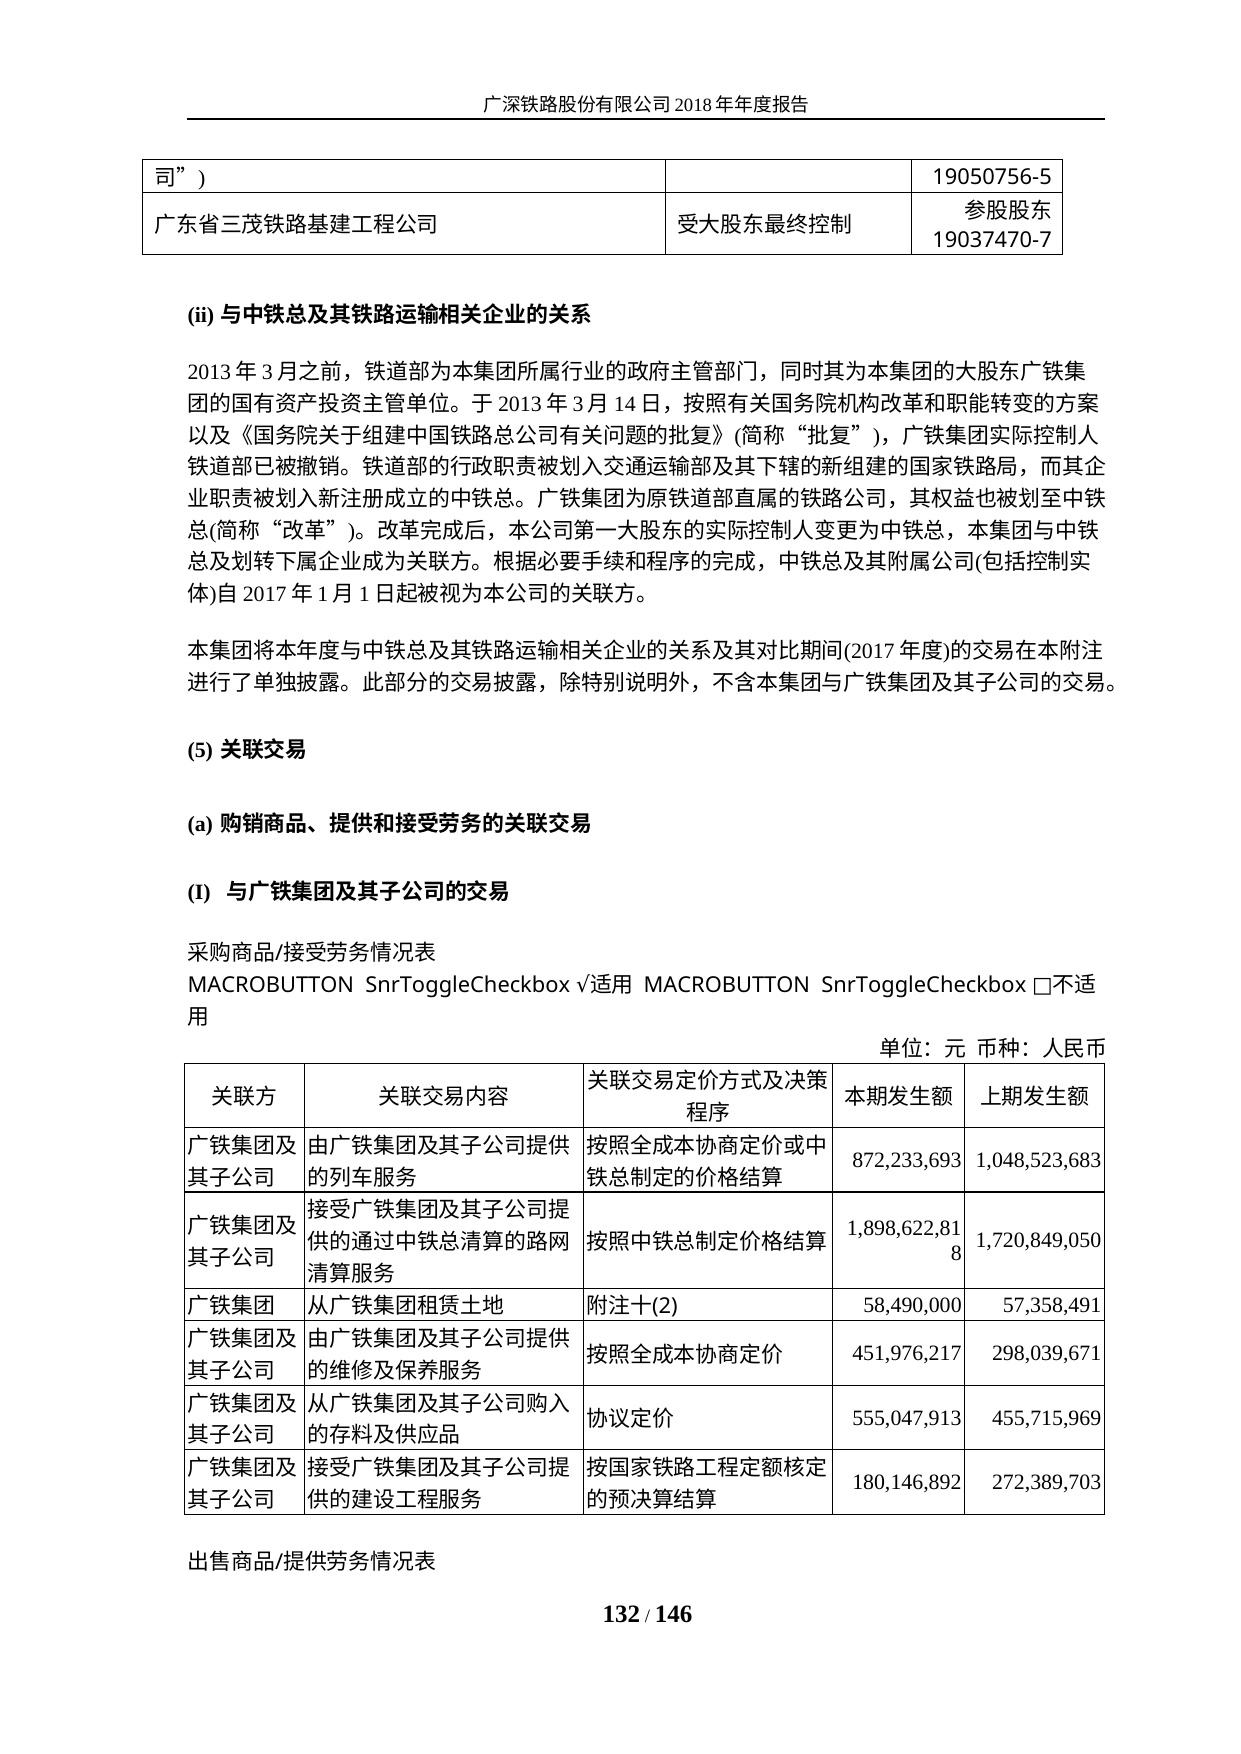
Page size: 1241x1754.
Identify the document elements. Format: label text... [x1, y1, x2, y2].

subtitle 关联交易 [187, 732, 1107, 764]
list 与中铁总及其铁路运输相关企业的关系 [187, 297, 1107, 329]
text 2013年3月之前，铁道部为本集团所属行业的政府主管部门，同时其为本集团的大股东广铁集团的国有资产投资主管单位。于2013年3月14日，按照有关国务院机构改革和职能转变的方案以及《国务院关于组建中国铁路总公司有关问题的批复》(简称“批复”)，广铁集团实际控制人铁道部已被撤销。铁道部的行政职责被划入交通运输部及其下辖的新组建的国家铁路局，而其企业职责被划入新注册成立的中铁总。广铁集团为原铁道部直属的铁路公司，其权益也被划至中铁总(简称“改革”)。改革完成后，本公司第一大股东的实际控制人变更为中铁总，本集团与中铁总及划转下属企业成为关联方。根据必要手续和程序的完成，中铁总及其附属公司(包括控制实体)自2017年1月1日起被视为本公司的关联方。 [187, 354, 1107, 608]
text 本集团将本年度与中铁总及其铁路运输相关企业的关系及其对比期间(2017年度)的交易在本附注进行了单独披露。此部分的交易披露，除特别说明外，不含本集团与广铁集团及其子公司的交易。 [187, 633, 1107, 696]
list 与广铁集团及其子公司的交易 [187, 874, 1107, 906]
subtitle 购销商品、提供和接受劳务的关联交易 [187, 806, 1107, 838]
